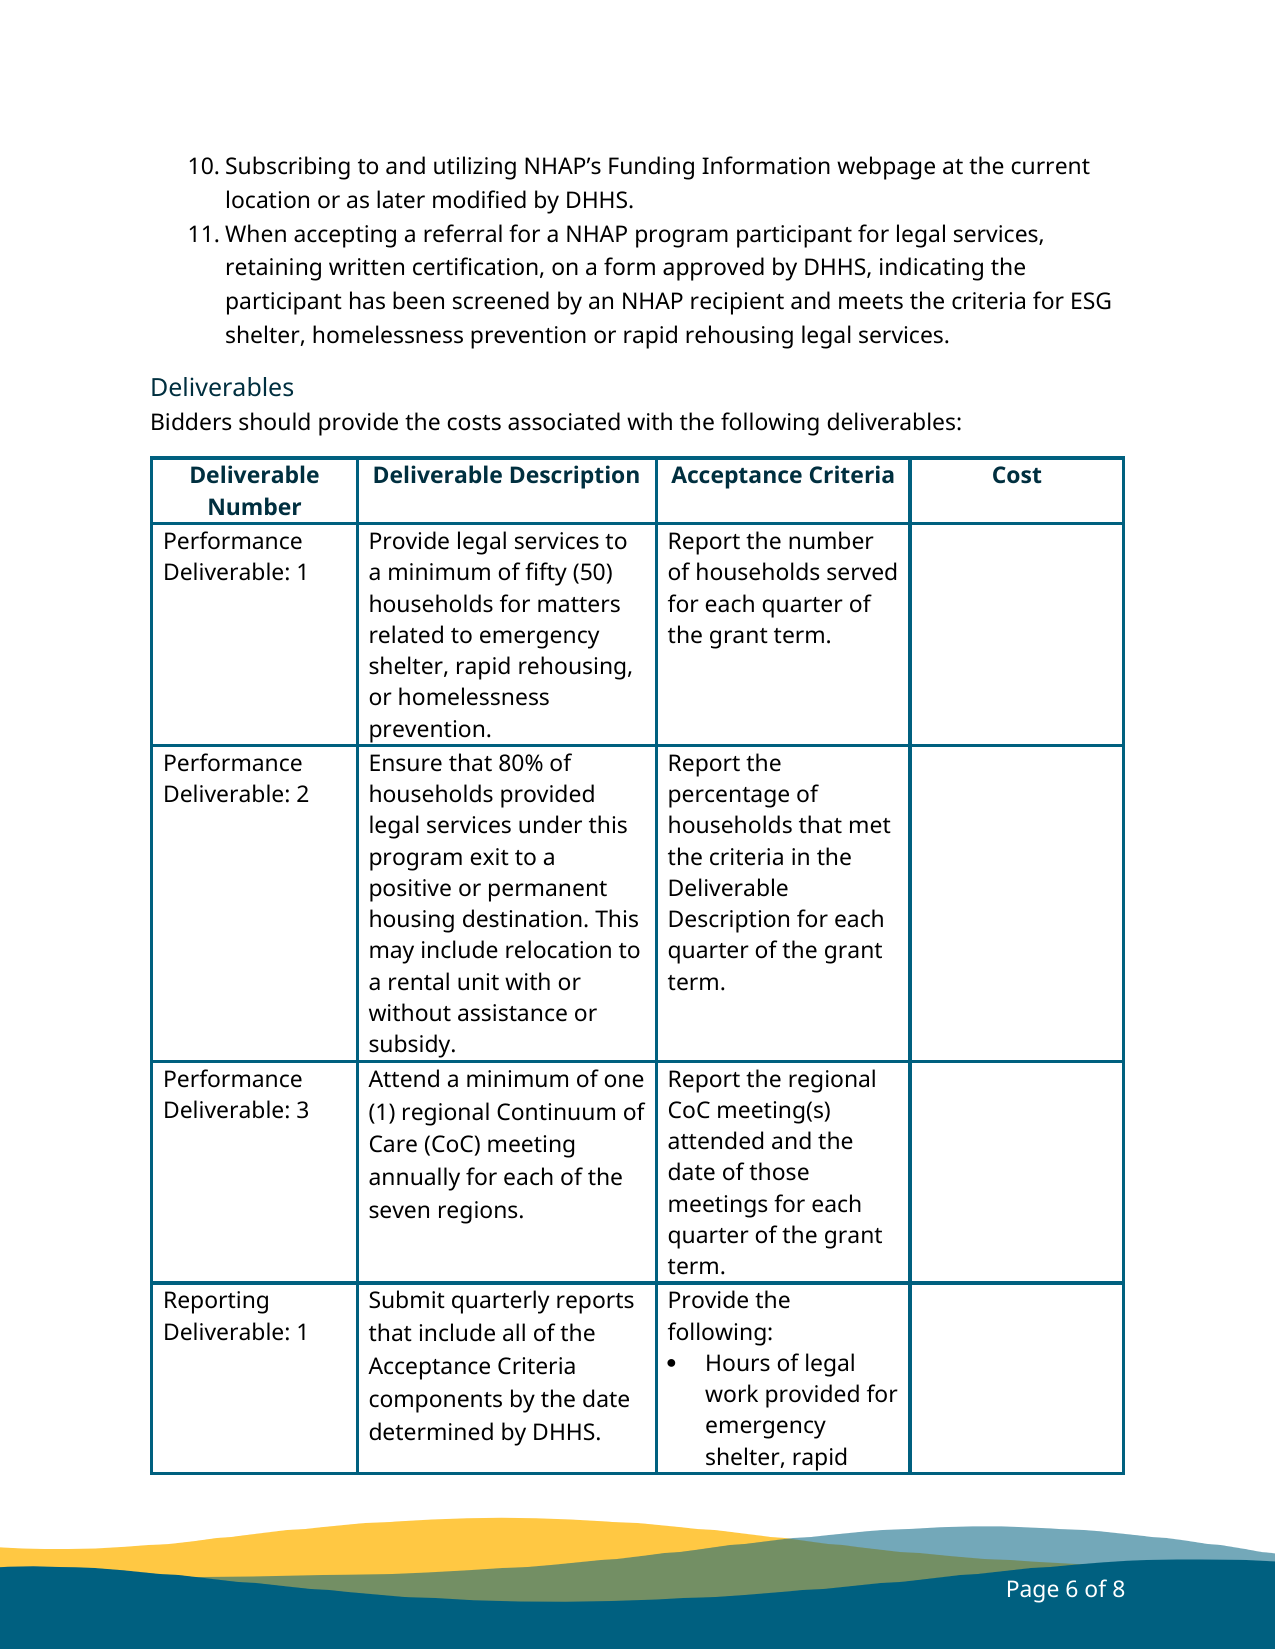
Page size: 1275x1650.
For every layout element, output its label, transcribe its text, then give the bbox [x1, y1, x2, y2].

table_cell Submit quarterly reports that include all of the Acceptance Criteria components by the date determined by DHHS. [359, 1285, 655, 1472]
table_header Deliverable Number [153, 460, 356, 522]
subtitle Deliverables [150, 369, 1125, 403]
table_cell [912, 1063, 1122, 1281]
table_header Cost [912, 460, 1122, 522]
table_cell Reporting Deliverable: 1 [153, 1285, 356, 1472]
table_cell [912, 747, 1122, 1059]
table_cell [912, 525, 1122, 744]
table_header Acceptance Criteria [658, 460, 908, 522]
table_cell Report the regional CoC meeting(s) attended and the date of those meetings for each quarter of the grant term. [658, 1063, 908, 1281]
table_cell Performance Deliverable: 2 [153, 747, 356, 1059]
table_header Deliverable Description [359, 460, 655, 522]
text Bidders should provide the costs associated with the following deliverables: [150, 406, 1125, 437]
table_cell [912, 1285, 1122, 1472]
table_cell Provide legal services to a minimum of fifty (50) households for matters related to emergency shelter, rapid rehousing, or homelessness prevention. [359, 525, 655, 744]
table_cell Performance Deliverable: 3 [153, 1063, 356, 1281]
table_cell Report the number of households served for each quarter of the grant term. [658, 525, 908, 744]
list Subscribing to and utilizing NHAP’s Funding Information webpage at the current location or as later modified by DHHS. [187, 150, 1125, 215]
table_cell Ensure that 80% of households provided legal services under this program exit to a positive or permanent housing destination. This may include relocation to a rental unit with or without assistance or subsidy. [359, 747, 655, 1059]
picture [0, 1515, 1275, 1601]
table_cell Performance Deliverable: 1 [153, 525, 356, 744]
table_cell Report the percentage of households that met the criteria in the Deliverable Description for each quarter of the grant term. [658, 747, 908, 1059]
list When accepting a referral for a NHAP program participant for legal services, retaining written certification, on a form approved by DHHS, indicating the participant has been screened by an NHAP recipient and meets the criteria for ESG shelter, homelessness prevention or rapid rehousing legal services. [187, 217, 1125, 350]
table_cell Attend a minimum of one (1) regional Continuum of Care (CoC) meeting annually for each of the seven regions. [359, 1063, 655, 1281]
